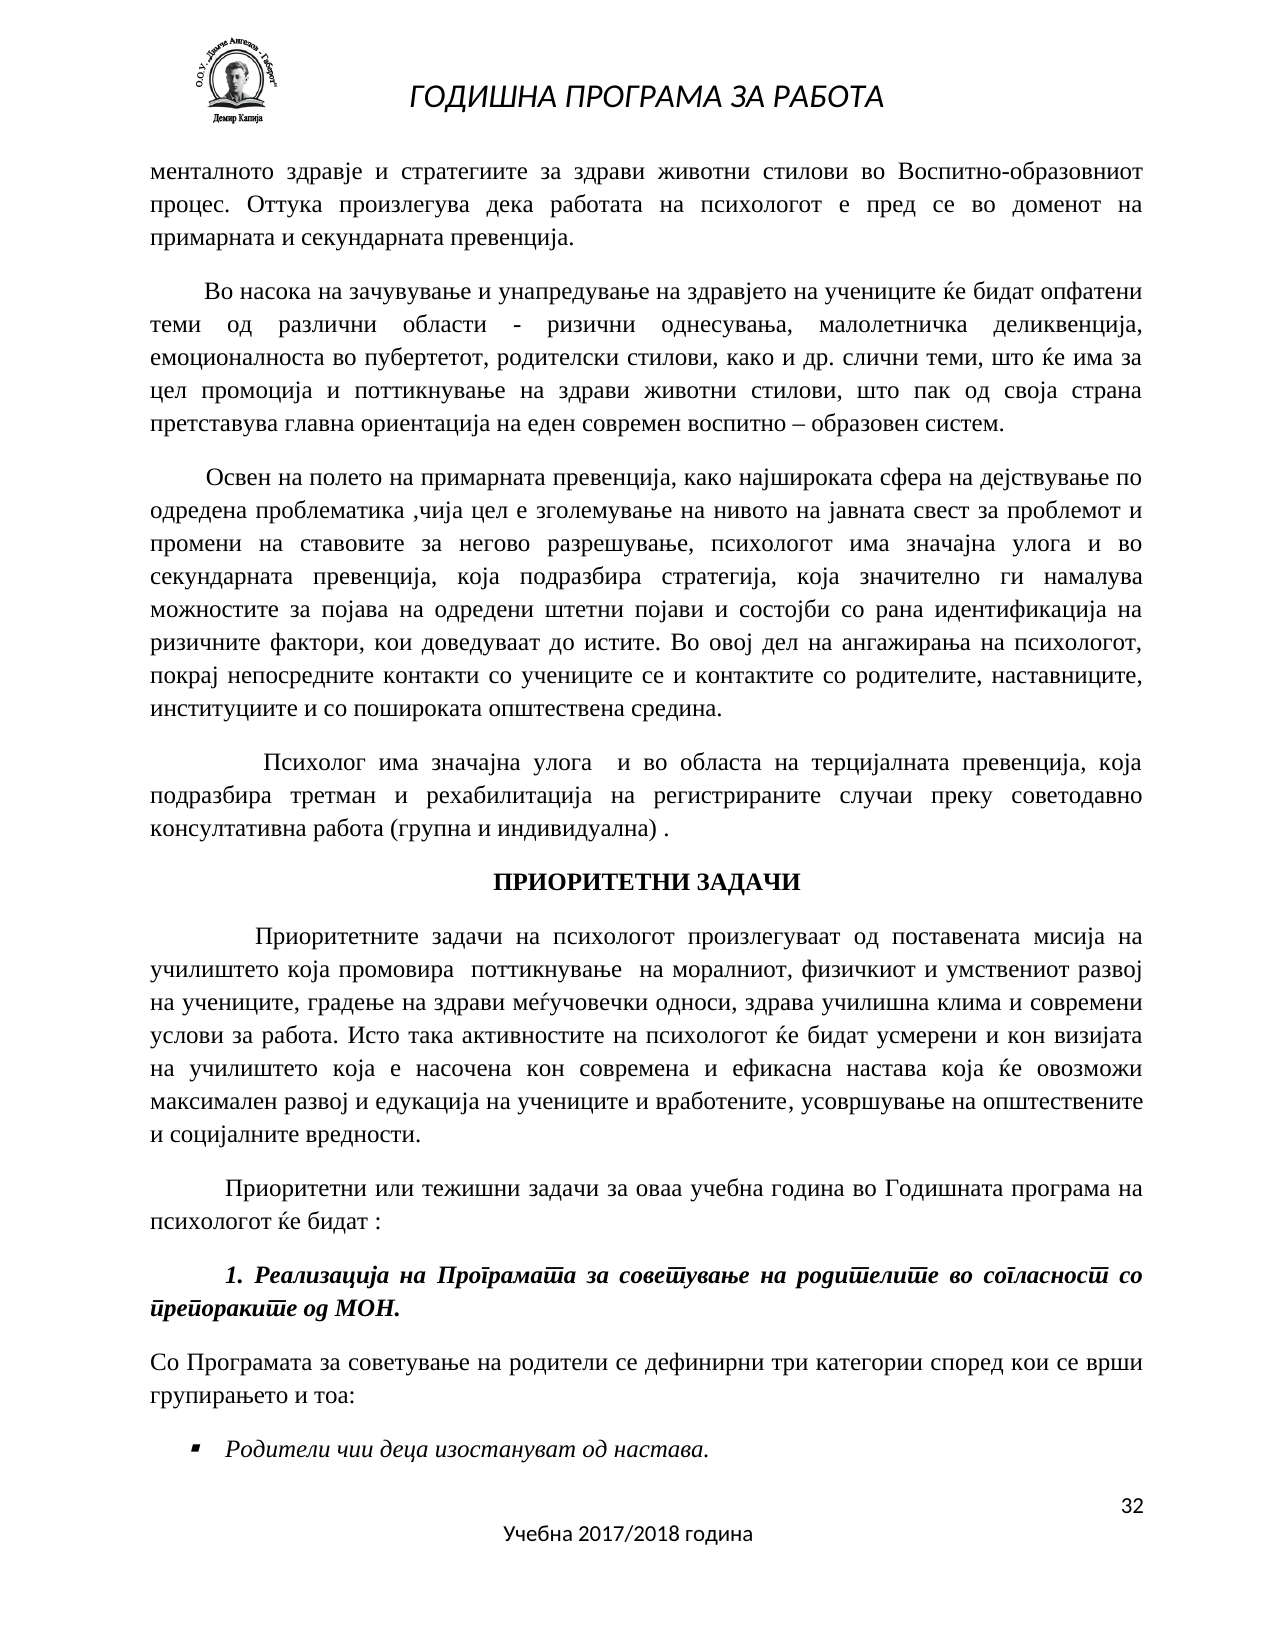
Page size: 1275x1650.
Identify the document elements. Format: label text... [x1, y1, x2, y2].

text Со Програмата за советување на родители се дефинирни три категории според кои се врши групирањето и тоа: [150, 1347, 1144, 1408]
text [150, 156, 1144, 251]
text 1. Реализација на Програмата за советување на родителите во согласност со препораките од МОН. [150, 1260, 1144, 1322]
list Родители чии деца изостануват од настава. [187, 1434, 1144, 1462]
text Психолог има значајна улога и во областа на терцијалната превенција, која подразбира третман и рехабилитација на регистрираните случаи преку советодавно консултативна работа (групна и индивидуална) . [150, 747, 1144, 842]
text Приоритетни или тежишни задачи за оваа учебна година во Годишната програма на психологот ќе бидат : [150, 1173, 1144, 1235]
text Приоритетните задачи на психологот произлегуваат од поставената мисија на училиштето која промовира поттикнување на моралниот, физичкиот и умствениот развој на учениците, градење на здрави меѓучовечки односи, здрава училишна клима и современи услови за работа. Исто така активностите на психологот ќе бидат усмерени и кон визијата на училиштето која е насочена кон современа и ефикасна настава која ќе овозможи максимален развој и едукација на учениците и вработените, усовршување на општествените и социјалните вредности. [150, 921, 1144, 1148]
picture [190, 32, 282, 128]
text ПРИОРИТЕТНИ ЗАДАЧИ [150, 867, 1144, 896]
text Во насока на зачувување и унапредување на здравјето на учениците ќе бидат опфатени теми од различни области - ризични однесувања, малолетничка деликвенција, емоционалноста во пубертетот, родителски стилови, како и др. слични теми, што ќе има за цел промоција и поттикнување на здрави животни стилови, што пак од своја страна претставува главна ориентација на еден современ воспитно – образовен систем. [150, 276, 1144, 437]
text Освен на полето на примарната превенција, како најшироката сфера на дејствување по одредена проблематика ,чија цел е зголемување на нивото на јавната свест за проблемот и промени на ставовите за негово разрешување, психологот има значајна улога и во секундарната превенција, која подразбира стратегија, која значително ги намалува можностите за појава на одредени штетни појави и состојби со рана идентификација на ризичните фактори, кои доведуваат до истите. Во овој дел на ангажирања на психологот, покрај непосредните контакти со учениците се и контактите со родителите, наставниците, институциите и со пошироката општествена средина. [150, 462, 1144, 722]
